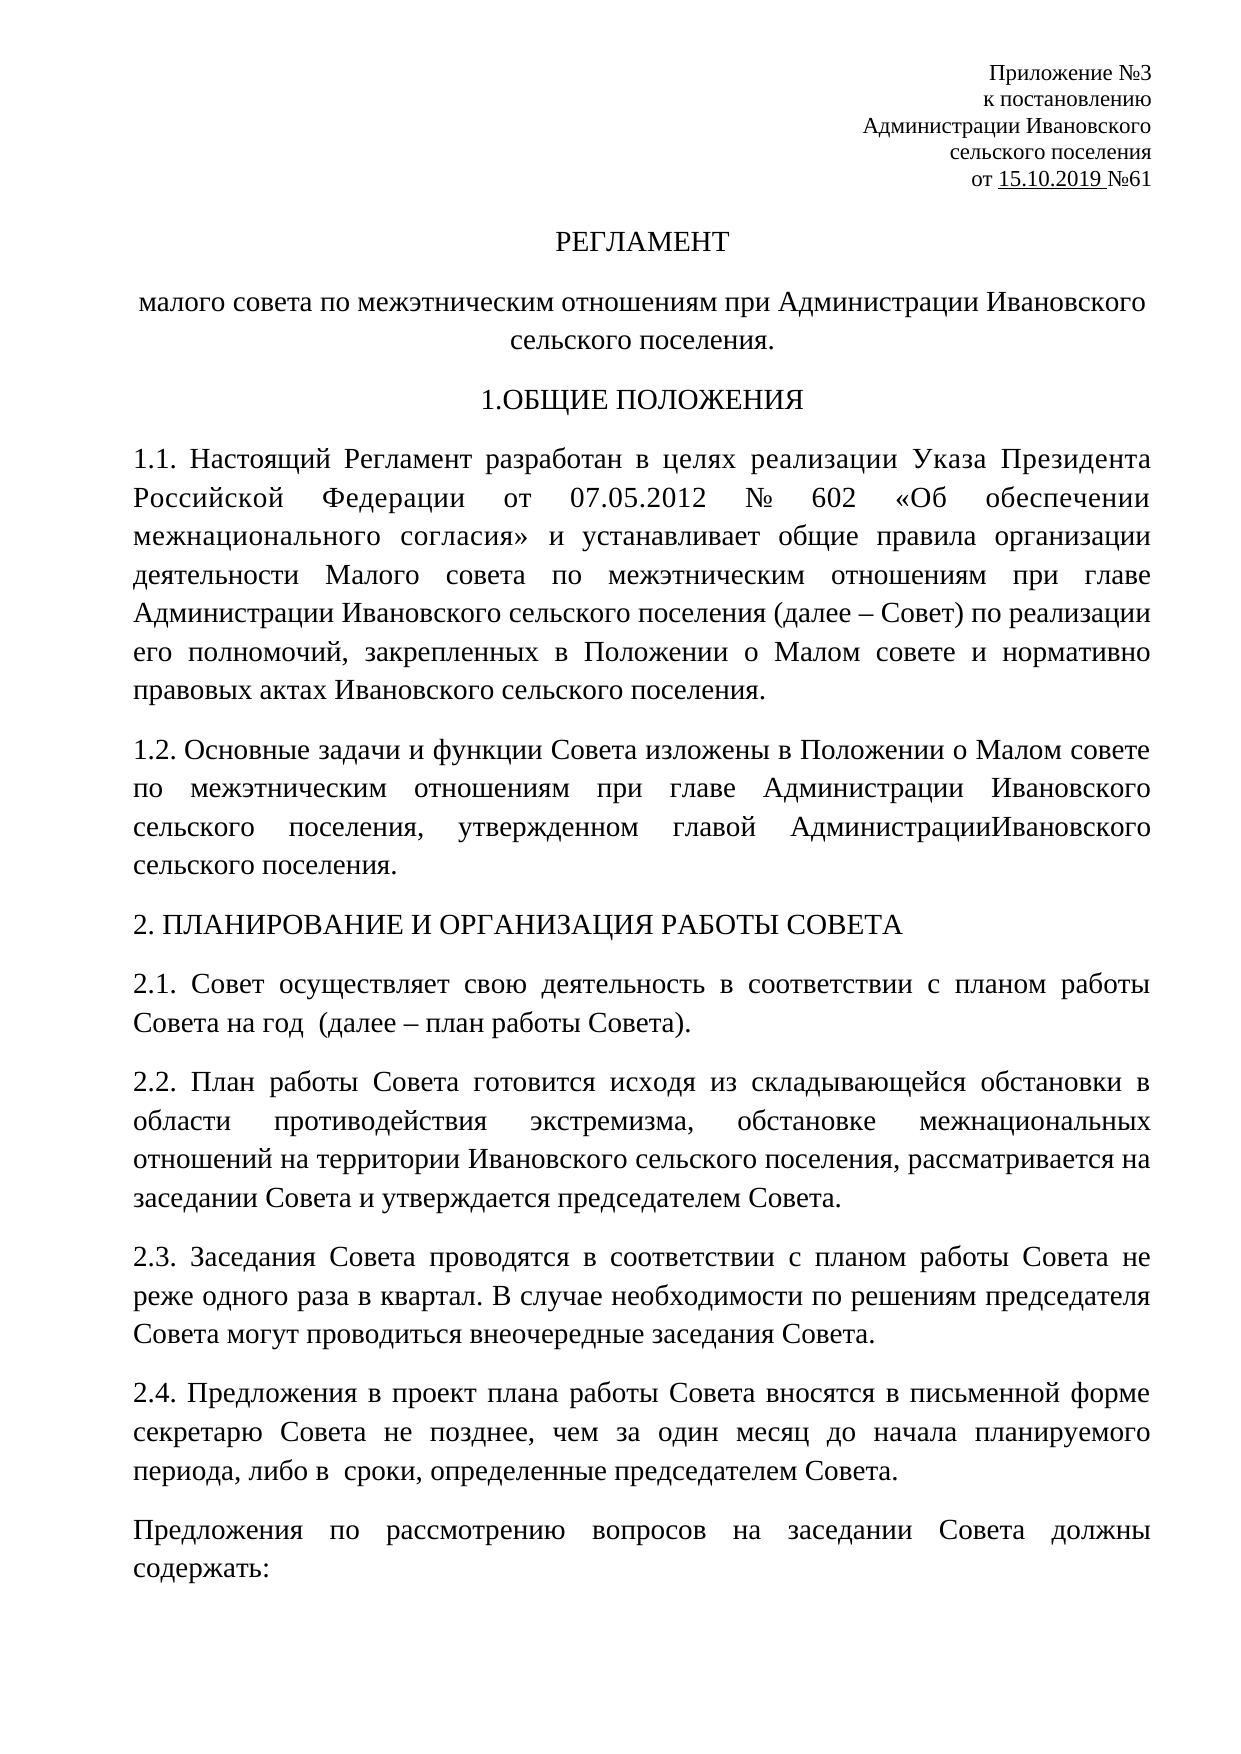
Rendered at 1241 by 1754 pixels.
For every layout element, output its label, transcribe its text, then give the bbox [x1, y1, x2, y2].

text 1.2. Основные задачи и функции Совета изложены в Положении о Малом совете по межэтническим отношениям при главе Администрации Ивановского сельского поселения, утвержденном главой АдминистрацииИвановского сельского поселения. [133, 732, 1152, 881]
text к постановлению [133, 86, 1152, 112]
text 1.ОБЩИЕ ПОЛОЖЕНИЯ [133, 382, 1152, 415]
text малого совета по межэтническим отношениям при Администрации Ивановского сельского поселения. [133, 284, 1152, 356]
text 2.2. План работы Совета готовится исходя из складывающейся обстановки в области противодействия экстремизма, обстановке межнациональных отношений на территории Ивановского сельского поселения, рассматривается на заседании Совета и утверждается председателем Совета. [133, 1064, 1152, 1213]
text 2.3. Заседания Совета проводятся в соответствии с планом работы Совета не реже одного раза в квартал. В случае необходимости по решениям председателя Совета могут проводиться внеочередные заседания Совета. [133, 1239, 1152, 1350]
text сельского поселения [133, 138, 1152, 164]
text 2.4. Предложения в проект плана работы Совета вносятся в письменной форме секретарю Совета не позднее, чем за один месяц до начала планируемого периода, либо в сроки, определенные председателем Совета. [133, 1376, 1152, 1486]
text 2.1. Совет осуществляет свою деятельность в соответствии с планом работы Совета на год (далее – план работы Совета). [133, 966, 1152, 1038]
text Предложения по рассмотрению вопросов на заседании Совета должны содержать: [133, 1512, 1152, 1584]
text Приложение №3 [133, 59, 1152, 86]
text РЕГЛАМЕНТ [133, 224, 1152, 258]
text от 15.10.2019 №61 [133, 164, 1152, 191]
text 2. ПЛАНИРОВАНИЕ И ОРГАНИЗАЦИЯ РАБОТЫ СОВЕТА [133, 907, 1152, 940]
text 1.1. Настоящий Регламент разработан в целях реализации Указа Президента Российской Федерации от 07.05.2012 № 602 «Об обеспечении межнационального согласия» и устанавливает общие правила организации деятельности Малого совета по межэтническим отношениям при главе Администрации Ивановского сельского поселения (далее – Совет) по реализации его полномочий, закрепленных в Положении о Малом совете и нормативно правовых актах Ивановского сельского поселения. [133, 441, 1152, 706]
text Администрации Ивановского [133, 112, 1152, 138]
